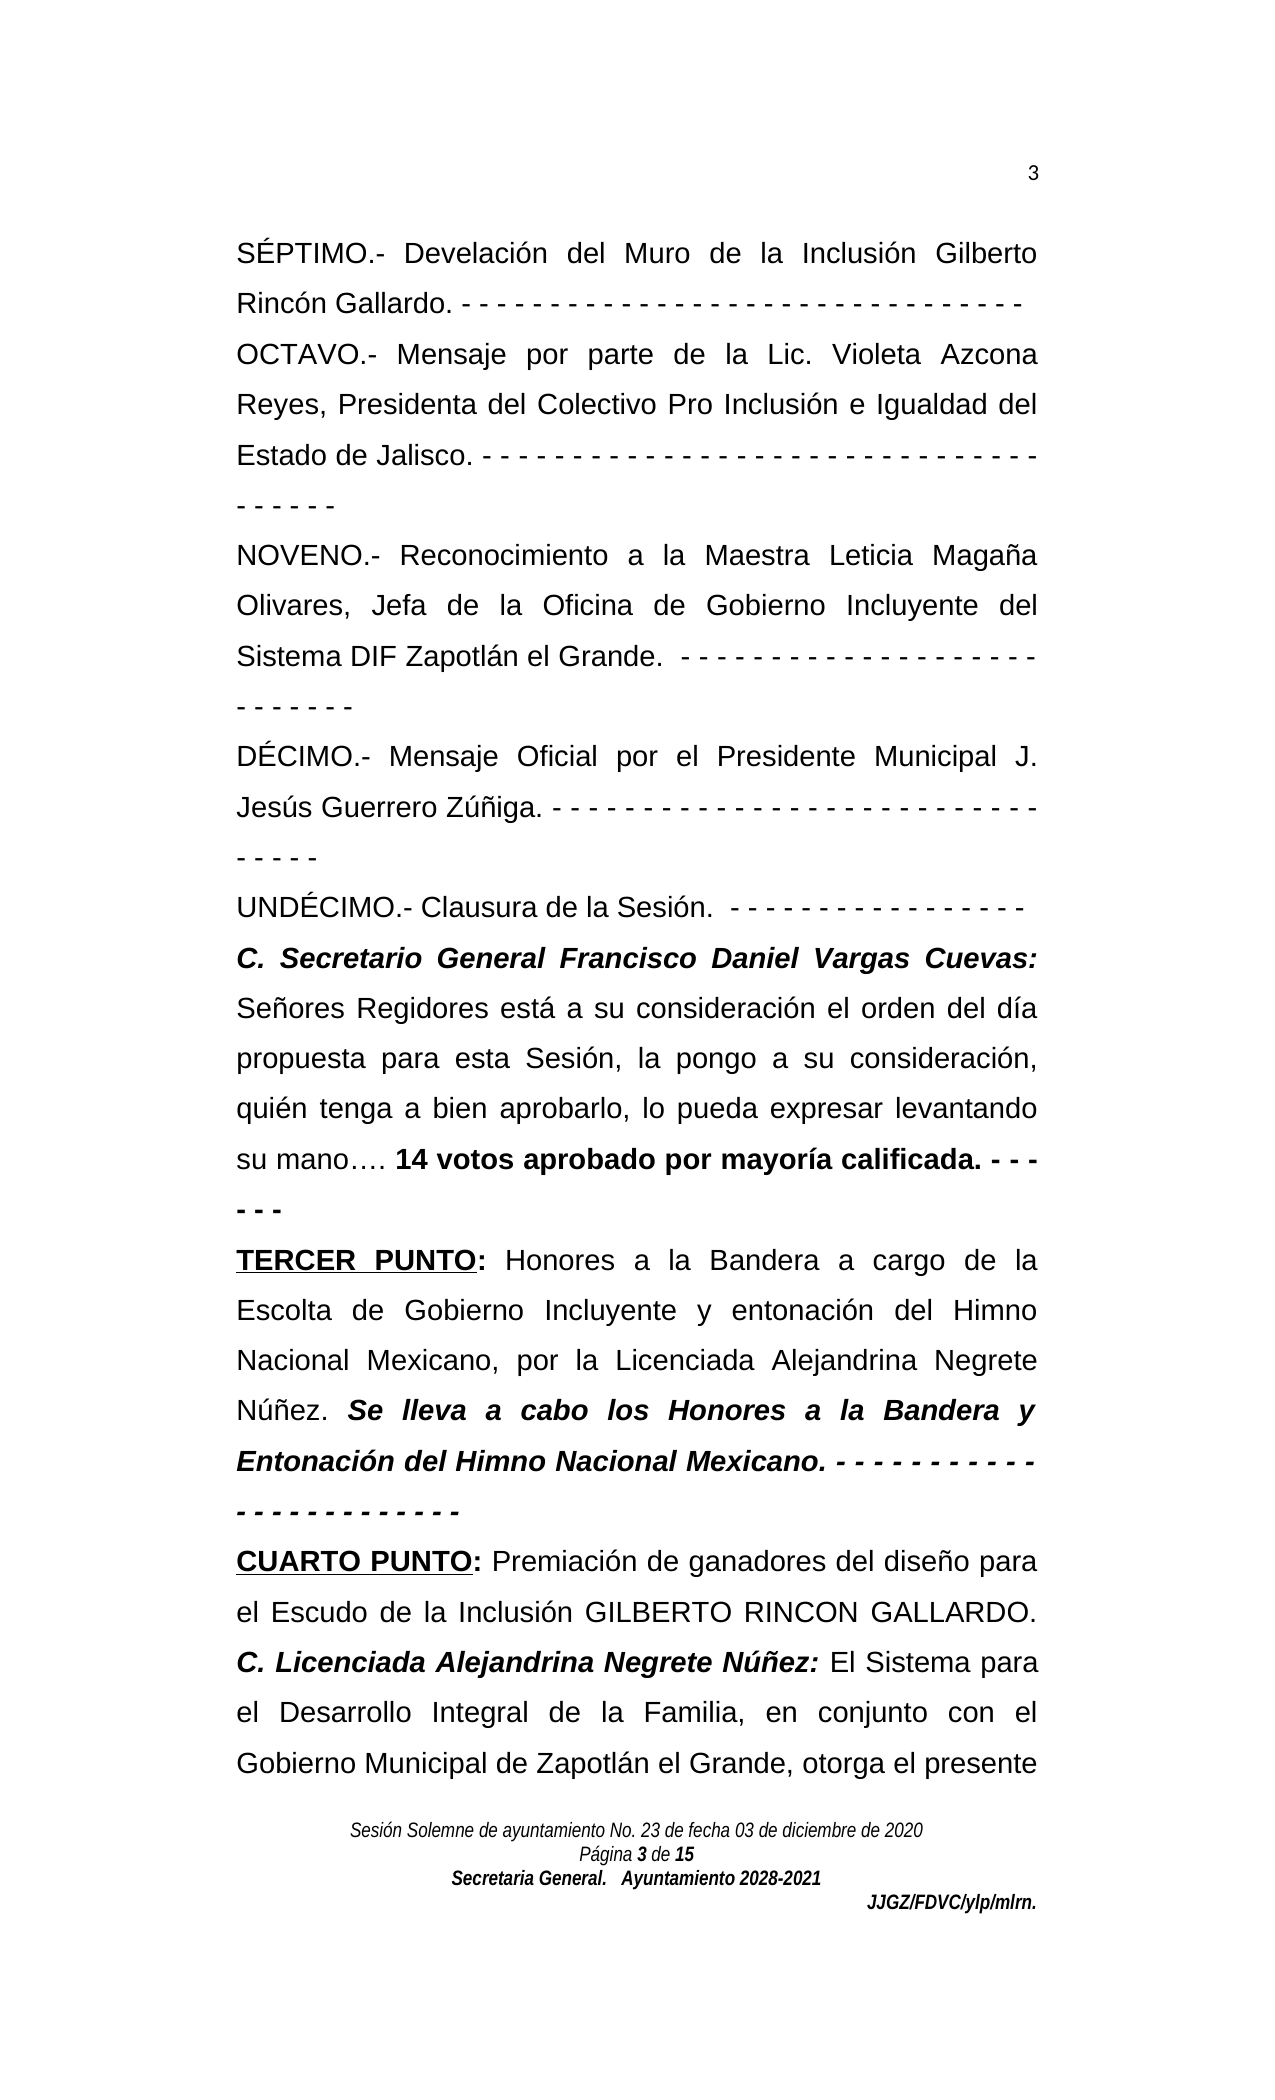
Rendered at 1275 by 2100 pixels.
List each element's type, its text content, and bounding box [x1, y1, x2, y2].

list NOVENO.- Reconocimiento a la Maestra Leticia Magaña Olivares, Jefa de la Oficina de Gobierno Incluyente del Sistema DIF Zapotlán el Grande. - - - - - - - - - - - - - - - - - - - - - - - - - - - [236, 538, 1039, 723]
list SÉPTIMO.- Develación del Muro de la Inclusión Gilberto Rincón Gallardo. - - - - - - - - - - - - - - - - - - - - - - - - - - - - - - - - [236, 236, 1039, 320]
list UNDÉCIMO.- Clausura de la Sesión. - - - - - - - - - - - - - - - - - [236, 890, 1039, 924]
list DÉCIMO.- Mensaje Oficial por el Presidente Municipal J. Jesús Guerrero Zúñiga. - - - - - - - - - - - - - - - - - - - - - - - - - - - - - - - - [236, 739, 1039, 873]
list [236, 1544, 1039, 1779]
list TERCER PUNTO: Honores a la Bandera a cargo de la Escolta de Gobierno Incluyente y entonación del Himno Nacional Mexicano, por la Licenciada Alejandrina Negrete Núñez. Se lleva a cabo los Honores a la Bandera y Entonación del Himno Nacional Mexicano. - - - - - - - - - - - - - - - - - - - - - - - - [236, 1242, 1039, 1528]
list OCTAVO.- Mensaje por parte de la Lic. Violeta Azcona Reyes, Presidenta del Colectivo Pro Inclusión e Igualdad del Estado de Jalisco. - - - - - - - - - - - - - - - - - - - - - - - - - - - - - - - - - - - - - [236, 337, 1039, 521]
list C. Secretario General Francisco Daniel Vargas Cuevas: Señores Regidores está a su consideración el orden del día propuesta para esta Sesión, la pongo a su consideración, quién tenga a bien aprobarlo, lo pueda expresar levantando su mano…. 14 votos aprobado por mayoría calificada. - - - - - - [236, 941, 1039, 1226]
